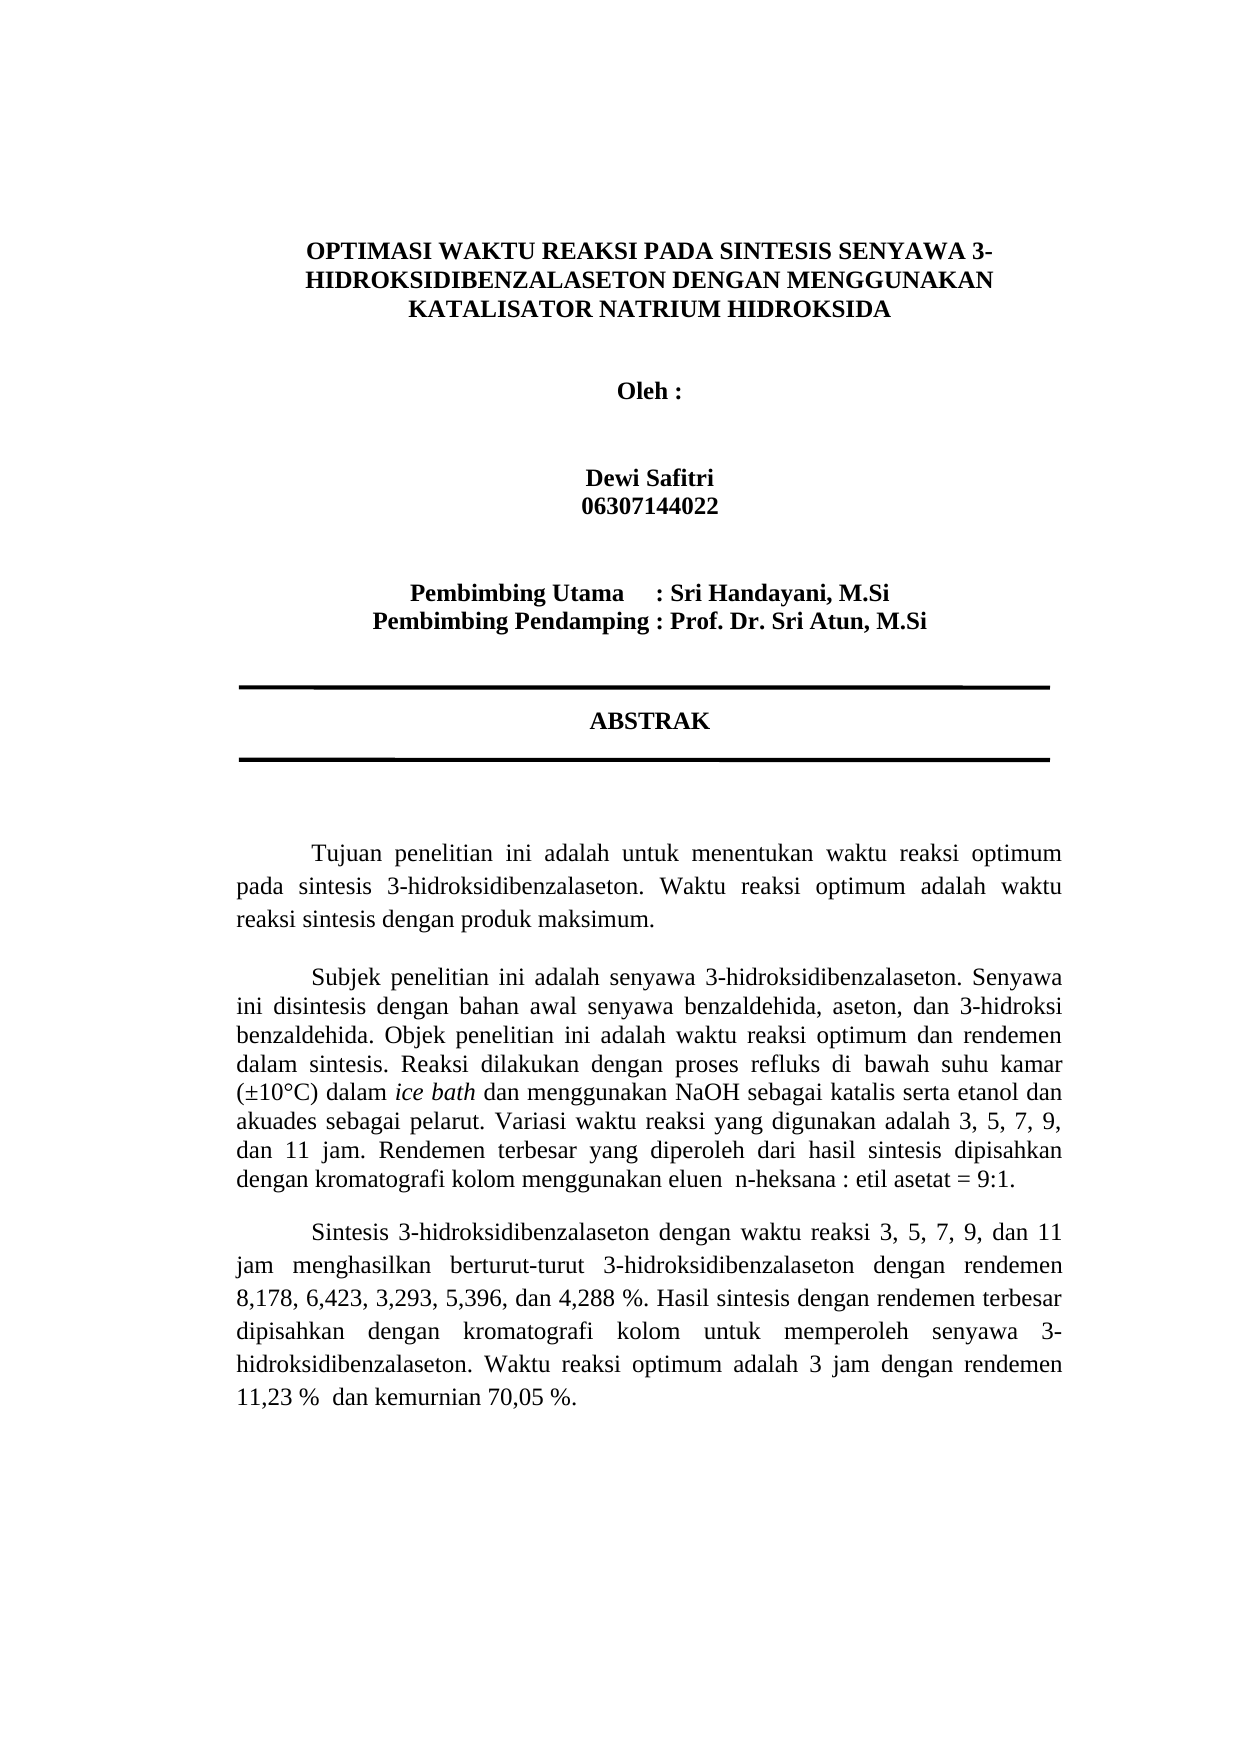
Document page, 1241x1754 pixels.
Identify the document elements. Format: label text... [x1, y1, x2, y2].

text Dewi Safitri [236, 463, 1063, 491]
text 06307144022 [236, 491, 1063, 520]
text Pembimbing Pendamping : Prof. Dr. Sri Atun, M.Si [236, 606, 1063, 635]
text Sintesis 3-hidroksidibenzalaseton dengan waktu reaksi 3, 5, 7, 9, dan 11 jam menghasilkan berturut-turut 3-hidroksidibenzalaseton dengan rendemen 8,178, 6,423, 3,293, 5,396, dan 4,288 %. Hasil sintesis dengan rendemen terbesar dipisahkan dengan kromatografi kolom untuk memperoleh senyawa 3-hidroksidibenzalaseton. Waktu reaksi optimum adalah 3 jam dengan rendemen 11,23 % dan kemurnian 70,05 %. [236, 1217, 1063, 1411]
text ABSTRAK [236, 706, 1063, 735]
text Pembimbing Utama : Sri Handayani, M.Si [236, 578, 1063, 606]
text OPTIMASI WAKTU REAKSI PADA SINTESIS SENYAWA 3-HIDROKSIDIBENZALASETON DENGAN MENGGUNAKAN KATALISATOR NATRIUM HIDROKSIDA [236, 236, 1063, 322]
text Oleh : [236, 376, 1063, 405]
text Tujuan penelitian ini adalah untuk menentukan waktu reaksi optimum pada sintesis 3-hidroksidibenzalaseton. Waktu reaksi optimum adalah waktu reaksi sintesis dengan produk maksimum. [236, 838, 1063, 933]
text Subjek penelitian ini adalah senyawa 3-hidroksidibenzalaseton. Senyawa ini disintesis dengan bahan awal senyawa benzaldehida, aseton, dan 3-hidroksi benzaldehida. Objek penelitian ini adalah waktu reaksi optimum dan rendemen dalam sintesis. Reaksi dilakukan dengan proses refluks di bawah suhu kamar (±10°C) dalam ice bath dan menggunakan NaOH sebagai katalis serta etanol dan akuades sebagai pelarut. Variasi waktu reaksi yang digunakan adalah 3, 5, 7, 9, dan 11 jam. Rendemen terbesar yang diperoleh dari hasil sintesis dipisahkan dengan kromatografi kolom menggunakan eluen n-heksana : etil asetat = 9:1. [236, 962, 1063, 1192]
